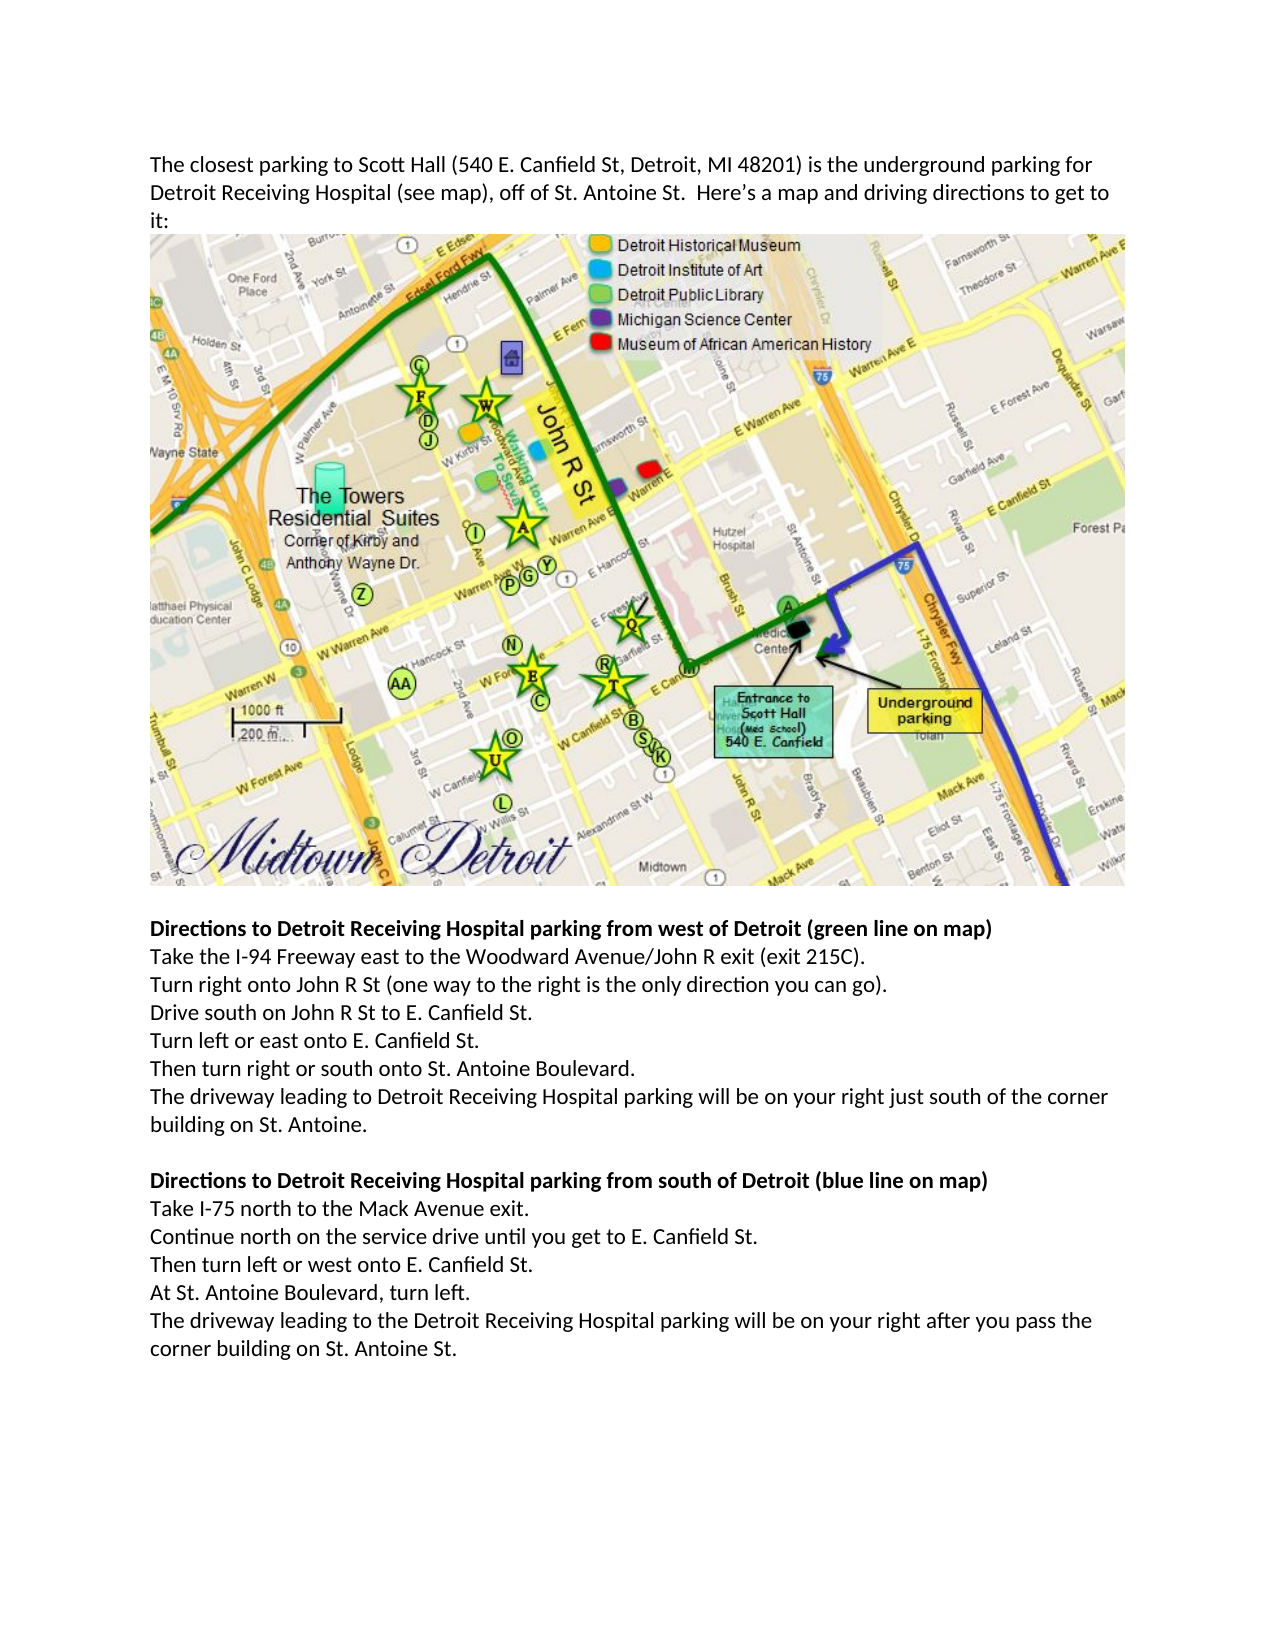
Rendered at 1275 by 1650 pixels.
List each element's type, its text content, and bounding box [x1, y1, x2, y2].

text The driveway leading to the Detroit Receiving Hospital parking will be on your right after you pass the corner building on St. Antoine St. [150, 1306, 1125, 1362]
text The closest parking to Scott Hall (540 E. Canfield St, Detroit, MI 48201) is the underground parking for Detroit Receiving Hospital (see map), off of St. Antoine St. Here’s a map and driving directions to get to it: [150, 150, 1125, 234]
text The driveway leading to Detroit Receiving Hospital parking will be on your right just south of the corner building on St. Antoine. [150, 1082, 1125, 1138]
text Take the I-94 Freeway east to the Woodward Avenue/John R exit (exit 215C). [150, 942, 1125, 970]
text Then turn right or south onto St. Antoine Boulevard. [150, 1054, 1125, 1082]
text Turn left or east onto E. Canfield St. [150, 1026, 1125, 1054]
text Turn right onto John R St (one way to the right is the only direction you can go). [150, 970, 1125, 998]
picture [150, 234, 1125, 886]
text Drive south on John R St to E. Canfield St. [150, 998, 1125, 1026]
text Then turn left or west onto E. Canfield St. [150, 1250, 1125, 1278]
text Directions to Detroit Receiving Hospital parking from west of Detroit (green line on map) [150, 914, 1125, 942]
text At St. Antoine Boulevard, turn left. [150, 1278, 1125, 1306]
text Take I-75 north to the Mack Avenue exit. [150, 1194, 1125, 1222]
text Continue north on the service drive until you get to E. Canfield St. [150, 1222, 1125, 1250]
text Directions to Detroit Receiving Hospital parking from south of Detroit (blue line on map) [150, 1166, 1125, 1194]
